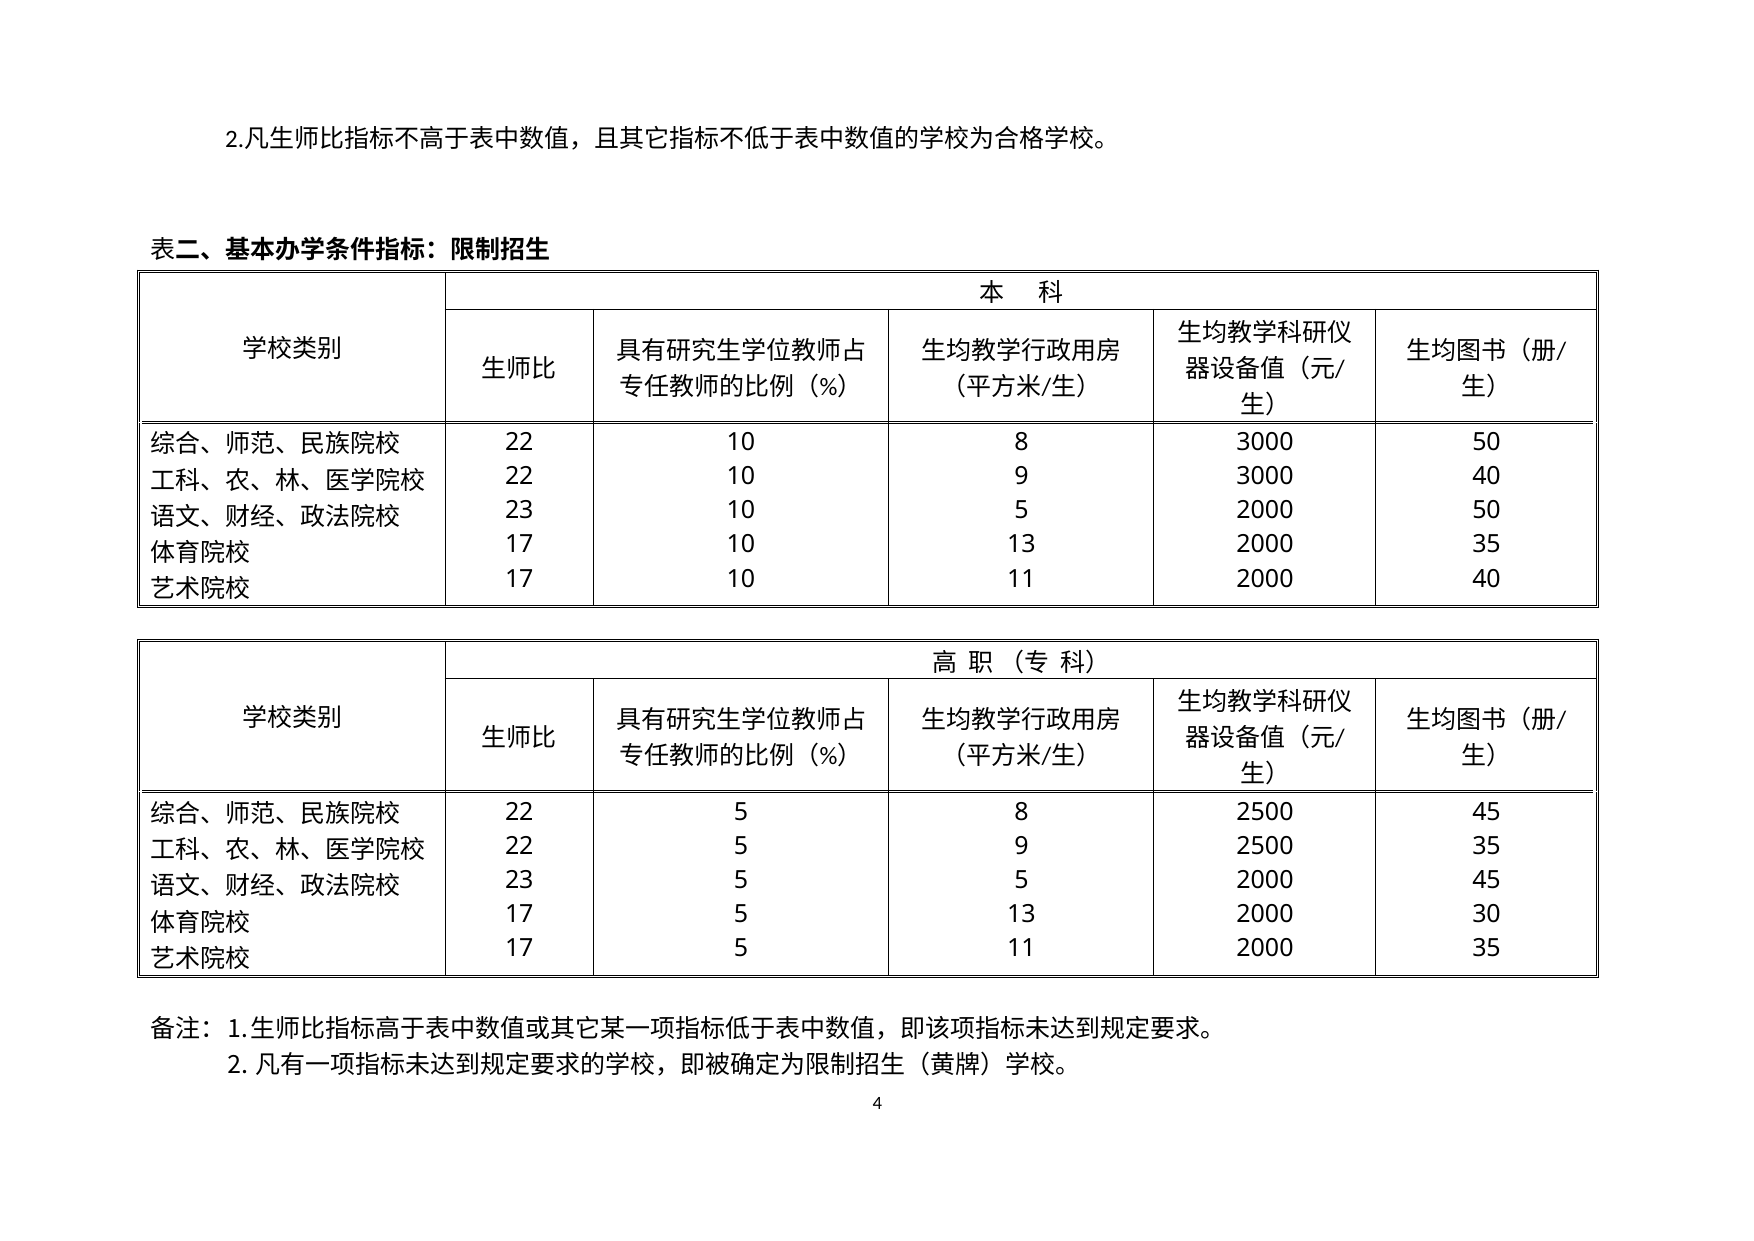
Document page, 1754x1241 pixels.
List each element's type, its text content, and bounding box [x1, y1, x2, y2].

table_cell 综合、师范、民族院校 工科、农、林、医学院校 语文、财经、政法院校 体育院校 艺术院校 [140, 421, 445, 605]
table_cell 生师比 [446, 679, 593, 790]
table_cell 综合、师范、民族院校 工科、农、林、医学院校 语文、财经、政法院校 体育院校 艺术院校 [139, 790, 445, 974]
table_cell 3000 3000 2000 2000 2000 [1154, 424, 1375, 605]
table_header 本 科 [446, 273, 1596, 309]
table_header 学校类别 [140, 642, 445, 790]
table_cell 2500 2500 2000 2000 2000 [1154, 793, 1375, 974]
text ⒉凡有一项指标未达到规定要求的学校，即被确定为限制招生（黄牌）学校。 [150, 1044, 1604, 1081]
text 备注：⒈生师比指标高于表中数值或其它某一项指标低于表中数值，即该项指标未达到规定要求。 [150, 1008, 1604, 1044]
table_cell 8 9 5 13 11 [889, 424, 1153, 605]
table_cell 具有研究生学位教师占专任教师的比例（%） [594, 310, 888, 421]
table_cell 具有研究生学位教师占专任教师的比例（%） [594, 679, 888, 790]
table_cell 生均教学行政用房 （平方米/生） [889, 310, 1153, 421]
table_cell 生均图书（册/生） [1376, 310, 1596, 421]
table_cell 生均图书（册/生） [1376, 679, 1596, 790]
table_cell 45 35 45 30 35 [1376, 790, 1597, 974]
text 表二、基本办学条件指标：限制招生 [150, 215, 1604, 269]
table_cell 22 22 23 17 17 [446, 424, 593, 605]
table_cell 10 10 10 10 10 [594, 424, 888, 605]
table_cell 生均教学行政用房 （平方米/生） [889, 679, 1153, 790]
table_cell 5 5 5 5 5 [594, 793, 888, 974]
table_cell 50 40 50 35 40 [1376, 421, 1596, 605]
table_cell 8 9 5 13 11 [889, 793, 1153, 974]
table_cell 生均教学科研仪器设备值（元/生） [1154, 679, 1375, 790]
text 2.凡生师比指标不高于表中数值，且其它指标不低于表中数值的学校为合格学校。 [150, 118, 1604, 154]
table_cell 生师比 [446, 310, 593, 421]
table_header 学校类别 [140, 273, 445, 421]
table_header 高 职 （专 科） [446, 642, 1596, 678]
table_cell 生均教学科研仪器设备值（元/生） [1154, 310, 1375, 421]
table_cell 22 22 23 17 17 [446, 793, 593, 974]
